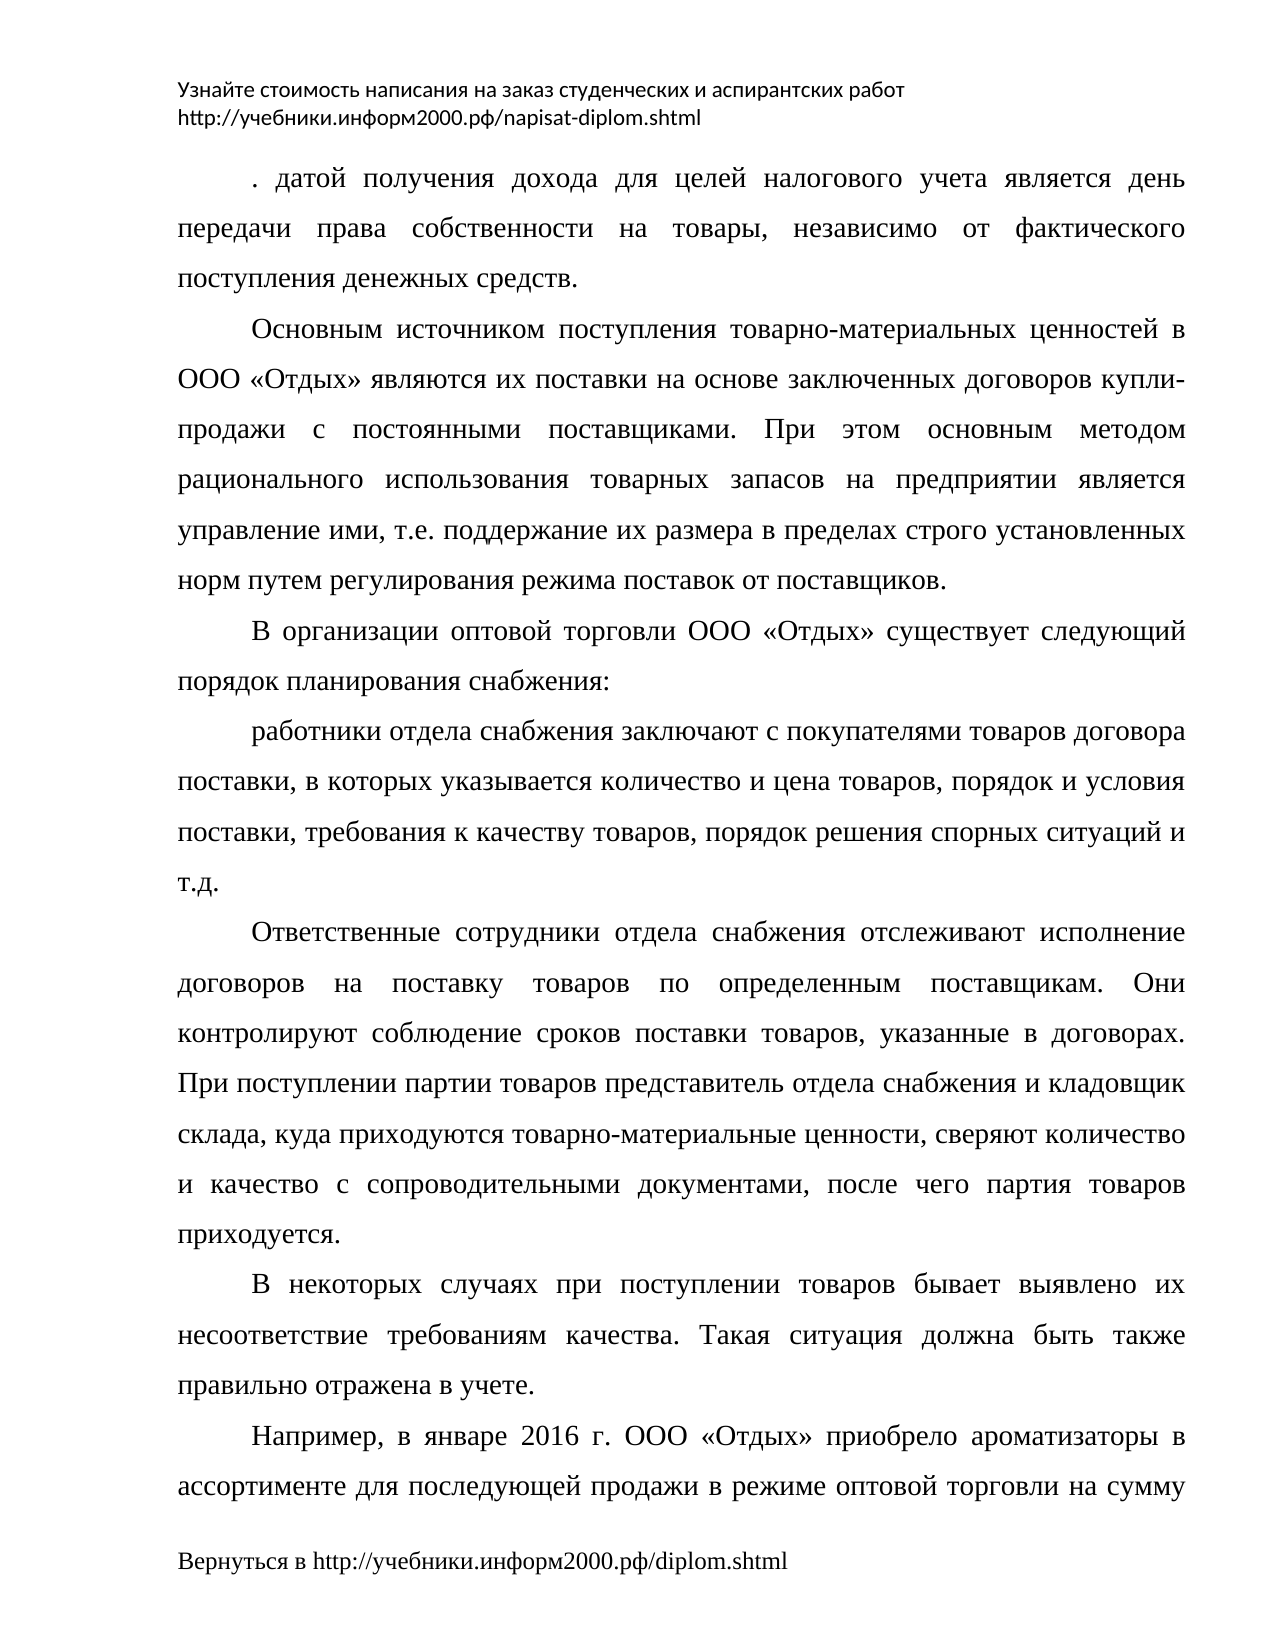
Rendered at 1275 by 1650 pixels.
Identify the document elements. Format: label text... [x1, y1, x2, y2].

text В некоторых случаях при поступлении товаров бывает выявлено их несоответствие требованиям качества. Такая ситуация должна быть также правильно отражена в учете. [177, 1267, 1186, 1401]
text В организации оптовой торговли ООО «Отдых» существует следующий порядок планирования снабжения: [177, 613, 1186, 696]
text Основным источником поступления товарно-материальных ценностей в ООО «Отдых» являются их поставки на основе заключенных договоров купли-продажи с постоянными поставщиками. При этом основным методом рационального использования товарных запасов на предприятии является управление ими, т.е. поддержание их размера в пределах строго установленных норм путем регулирования режима поставок от поставщиков. [177, 311, 1186, 596]
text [177, 1418, 1186, 1501]
text . датой получения дохода для целей налогового учета является день передачи права собственности на товары, независимо от фактического поступления денежных средств. [177, 160, 1186, 294]
text работники отдела снабжения заключают с покупателями товаров договора поставки, в которых указывается количество и цена товаров, порядок и условия поставки, требования к качеству товаров, порядок решения спорных ситуаций и т.д. [177, 713, 1186, 898]
text Ответственные сотрудники отдела снабжения отслеживают исполнение договоров на поставку товаров по определенным поставщикам. Они контролируют соблюдение сроков поставки товаров, указанные в договорах. При поступлении партии товаров представитель отдела снабжения и кладовщик склада, куда приходуются товарно-материальные ценности, сверяют количество и качество с сопроводительными документами, после чего партия товаров приходуется. [177, 914, 1186, 1250]
